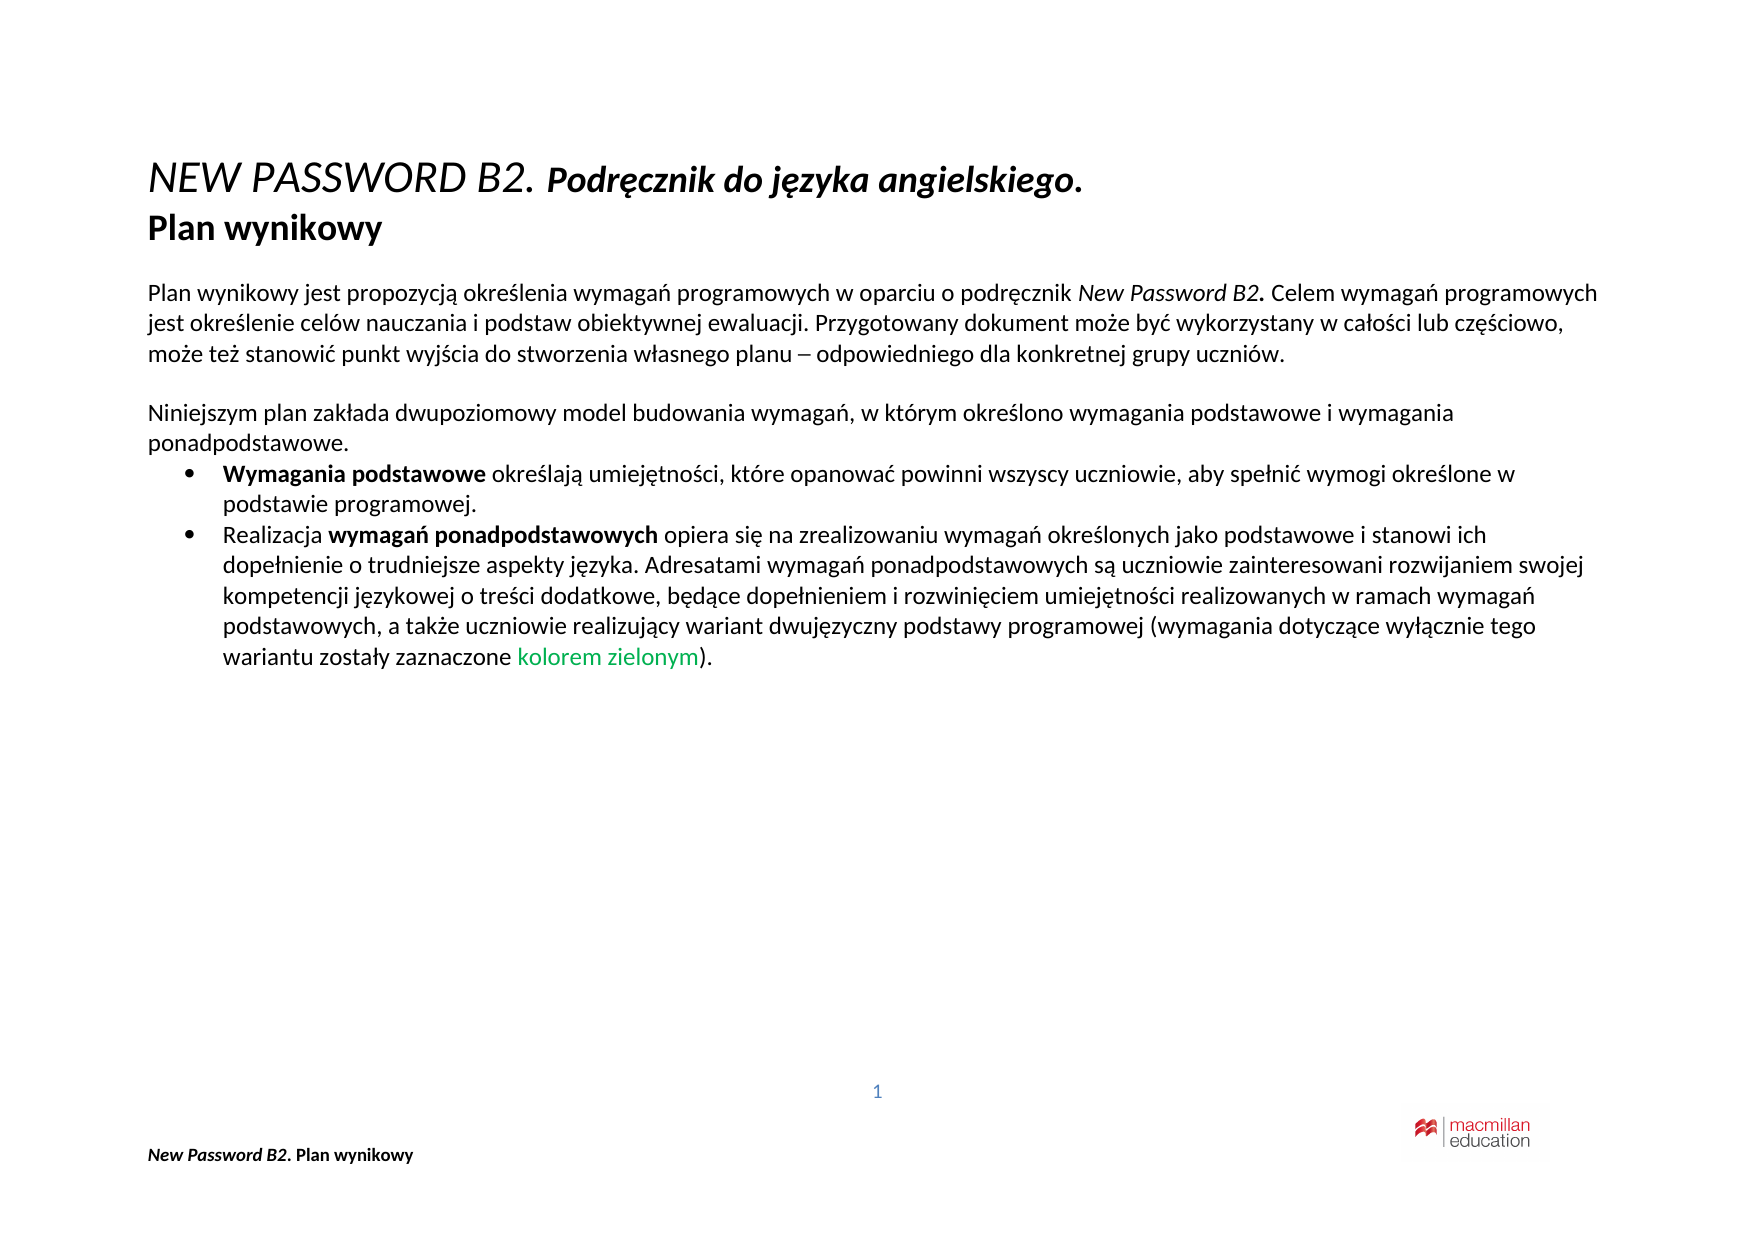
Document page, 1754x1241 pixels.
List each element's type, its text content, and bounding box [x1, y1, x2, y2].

text Plan wynikowy [148, 203, 1606, 249]
list Realizacja wymagań ponadpodstawowych opiera się na zrealizowaniu wymagań określonych jako podstawowe i stanowi ich dopełnienie o trudniejsze aspekty języka. Adresatami wymagań ponadpodstawowych są uczniowie zainteresowani rozwijaniem swojej kompetencji językowej o treści dodatkowe, będące dopełnieniem i rozwinięciem umiejętności realizowanych w ramach wymagań podstawowych, a także uczniowie realizujący wariant dwujęzyczny podstawy programowej (wymagania dotyczące wyłącznie tego wariantu zostały zaznaczone kolorem zielonym). [185, 519, 1606, 671]
text Plan wynikowy jest propozycją określenia wymagań programowych w oparciu o podręcznik New Password B2. Celem wymagań programowych jest określenie celów nauczania i podstaw obiektywnej ewaluacji. Przygotowany dokument może być wykorzystany w całości lub częściowo, może też stanowić punkt wyjścia do stworzenia własnego planu ─ odpowiedniego dla konkretnej grupy uczniów. [148, 277, 1606, 369]
text Niniejszym plan zakłada dwupoziomowy model budowania wymagań, w którym określono wymagania podstawowe i wymagania ponadpodstawowe. [148, 397, 1606, 458]
text NEW PASSWORD B2. Podręcznik do języka angielskiego. [148, 148, 1606, 203]
list Wymagania podstawowe określają umiejętności, które opanować powinni wszyscy uczniowie, aby spełnić wymogi określone w podstawie programowej. [185, 458, 1606, 519]
picture [1401, 1103, 1551, 1162]
